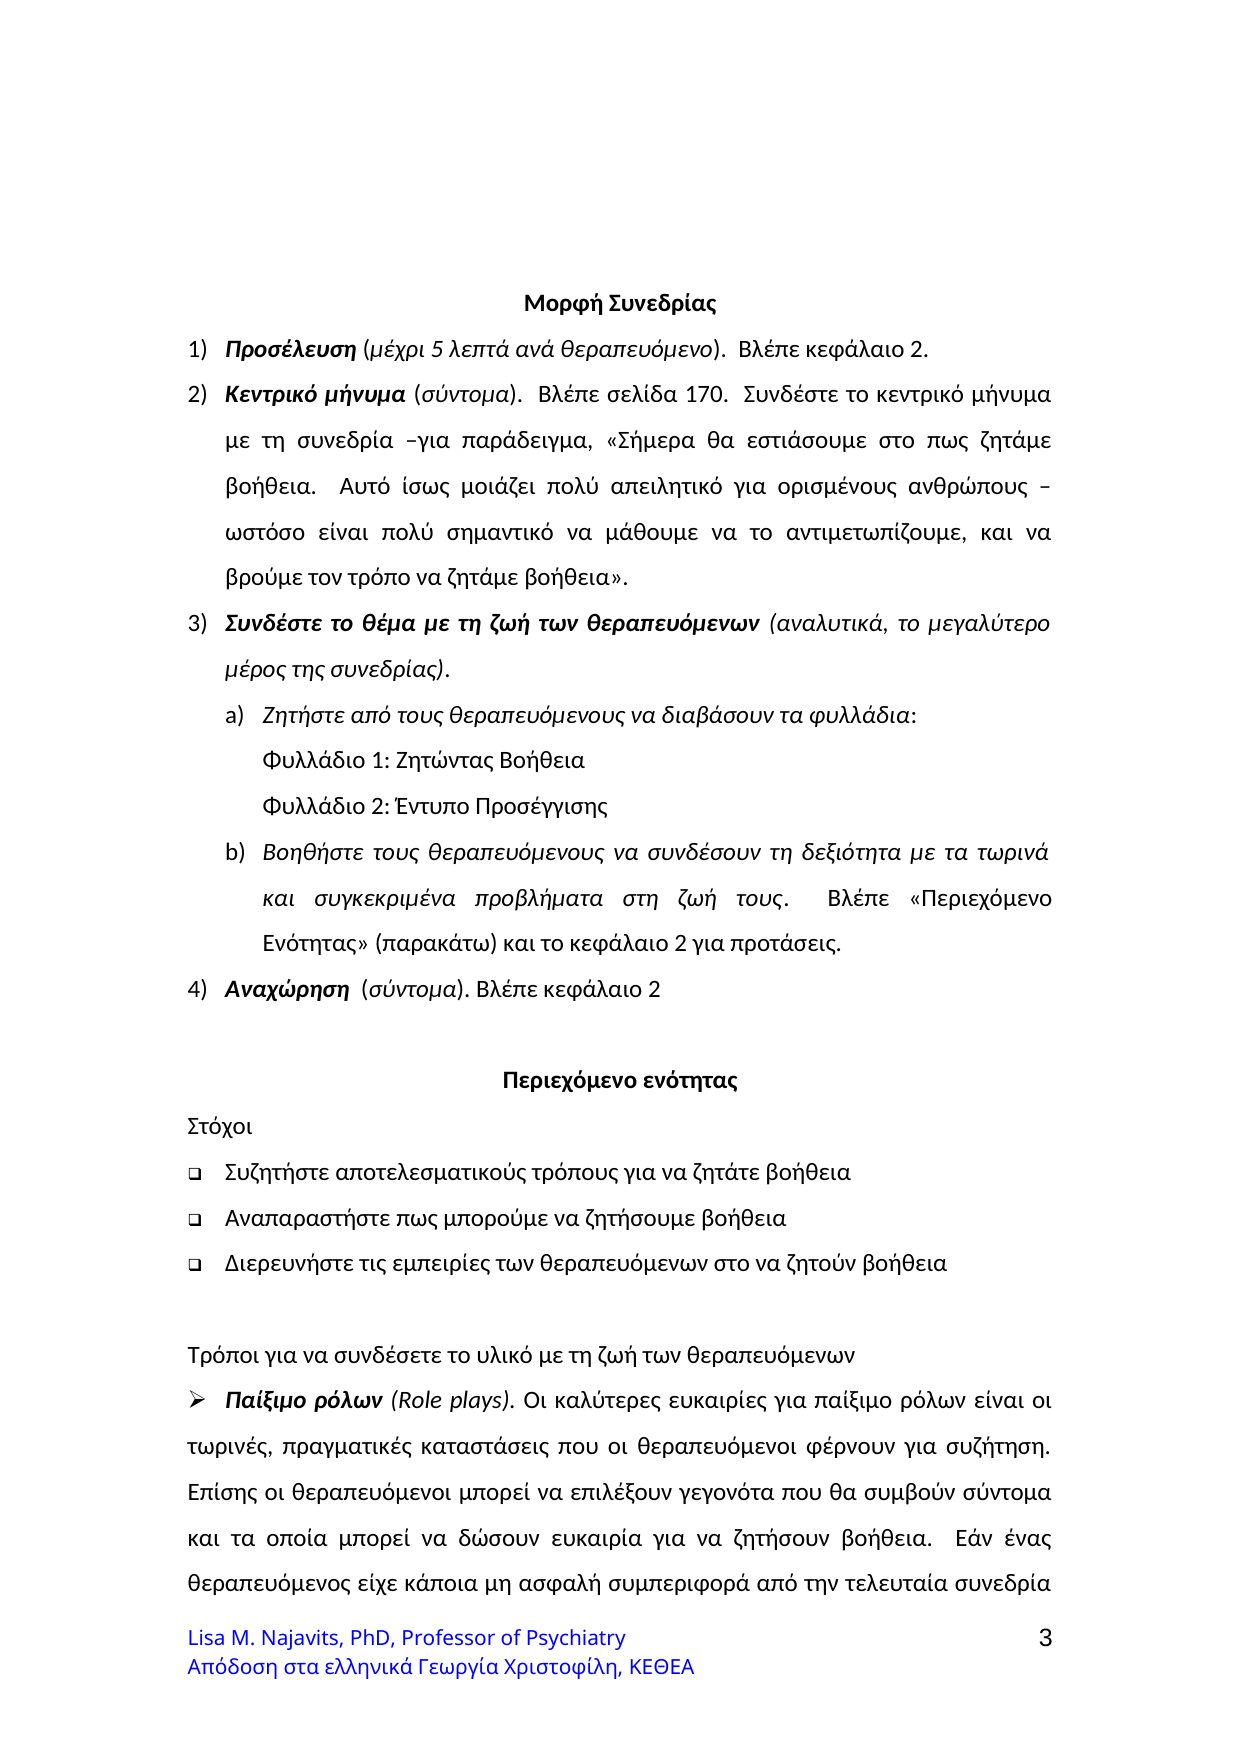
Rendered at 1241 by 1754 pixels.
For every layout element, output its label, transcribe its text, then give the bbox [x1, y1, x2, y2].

list Κεντρικό μήνυμα (σύντομα). Βλέπε σελίδα 170. Συνδέστε το κεντρικό μήνυμα με τη συνεδρία –για παράδειγμα, «Σήμερα θα εστιάσουμε στο πως ζητάμε βοήθεια. Αυτό ίσως μοιάζει πολύ απειλητικό για ορισμένους ανθρώπους –ωστόσο είναι πολύ σημαντικό να μάθουμε να το αντιμετωπίζουμε, και να βρούμε τον τρόπο να ζητάμε βοήθεια». [187, 379, 1053, 592]
list Αναπαραστήστε πως μπορούμε να ζητήσουμε βοήθεια [187, 1202, 1053, 1232]
list Διερευνήστε τις εμπειρίες των θεραπευόμενων στο να ζητούν βοήθεια [187, 1247, 1053, 1278]
list Συζητήστε αποτελεσματικούς τρόπους για να ζητάτε βοήθεια [187, 1156, 1053, 1187]
text Τρόποι για να συνδέσετε το υλικό με τη ζωή των θεραπευόμενων [187, 1339, 1053, 1369]
text Φυλλάδιο 1: Ζητώντας Βοήθεια [262, 744, 1053, 775]
list Συνδέστε το θέμα με τη ζωή των θεραπευόμενων (αναλυτικά, το μεγαλύτερο μέρος της συνεδρίας). [187, 607, 1053, 683]
text Μορφή Συνεδρίας [187, 287, 1053, 318]
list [187, 1385, 1053, 1598]
text Στόχοι [187, 1110, 1053, 1141]
list Προσέλευση (μέχρι 5 λεπτά ανά θεραπευόμενο). Βλέπε κεφάλαιο 2. [187, 333, 1053, 363]
text Φυλλάδιο 2: Έντυπο Προσέγγισης [262, 790, 1053, 821]
list Βοηθήστε τους θεραπευόμενους να συνδέσουν τη δεξιότητα με τα τωρινά και συγκεκριμένα προβλήματα στη ζωή τους. Βλέπε «Περιεχόμενο Ενότητας» (παρακάτω) και το κεφάλαιο 2 για προτάσεις. [225, 836, 1053, 958]
list Αναχώρηση (σύντομα). Βλέπε κεφάλαιο 2 [187, 973, 1053, 1004]
list Ζητήστε από τους θεραπευόμενους να διαβάσουν τα φυλλάδια: [225, 699, 1053, 729]
text Περιεχόμενο ενότητας [187, 1064, 1053, 1095]
